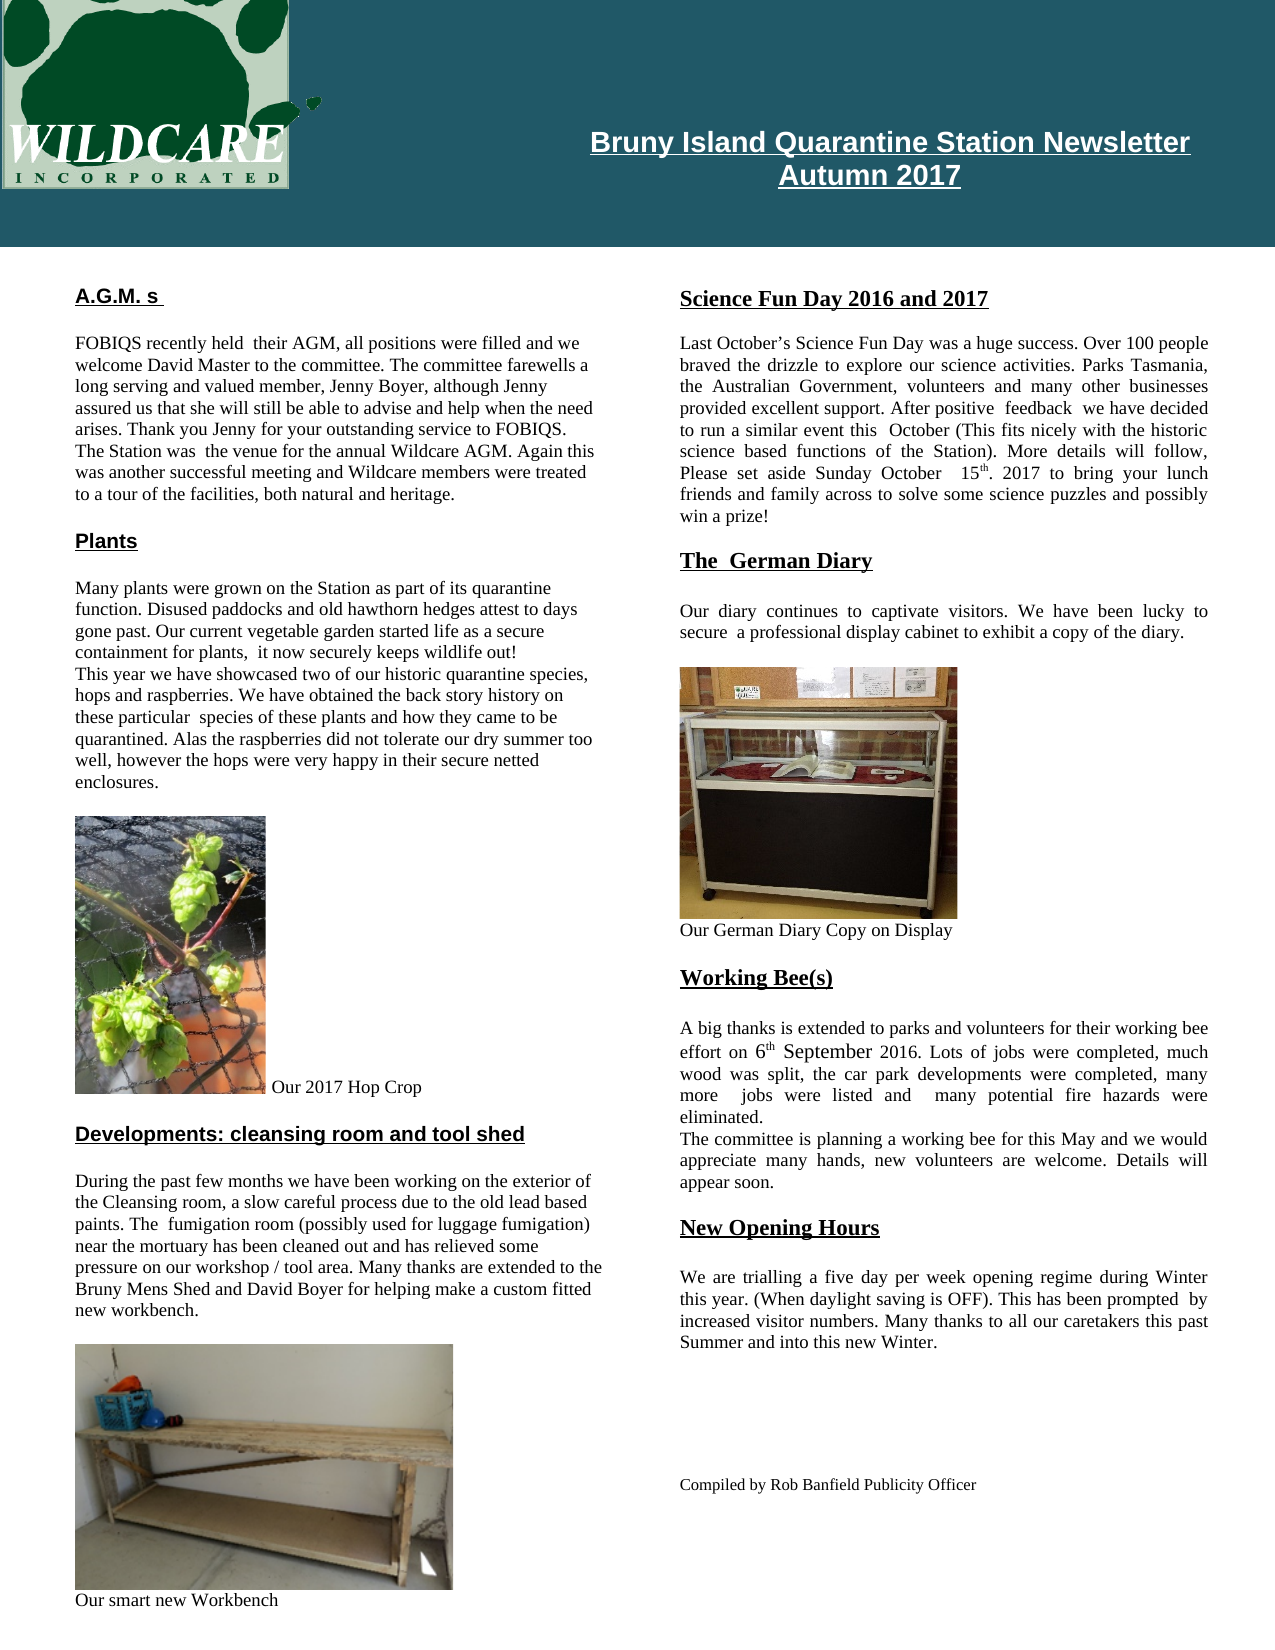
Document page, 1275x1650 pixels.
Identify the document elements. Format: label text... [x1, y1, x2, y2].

picture [75, 816, 266, 1094]
text The German Diary [679, 547, 1209, 573]
text FOBIQS recently held their AGM, all positions were filled and we welcome David Master to the committee. The committee farewells a long serving and valued member, Jenny Boyer, although Jenny assured us that she will still be able to advise and help when the need arises. Thank you Jenny for your outstanding service to FOBIQS. [75, 332, 604, 440]
text The Station was the venue for the annual Wildcare AGM. Again this was another successful meeting and Wildcare members were treated to a tour of the facilities, both natural and heritage. [75, 440, 604, 504]
text During the past few months we have been working on the exterior of the Cleansing room, a slow careful process due to the old lead based paints. The fumigation room (possibly used for luggage fumigation) near the mortuary has been cleaned out and has relieved some pressure on our workshop / tool area. Many thanks are extended to the Bruny Mens Shed and David Boyer for helping make a custom fitted new workbench. [75, 1170, 604, 1321]
text Developments: cleansing room and tool shed [75, 1122, 604, 1146]
text The committee is planning a working bee for this May and we would appreciate many hands, new volunteers are welcome. Details will appear soon. [679, 1127, 1209, 1192]
text Compiled by Rob Banfield Publicity Officer [679, 1475, 1209, 1494]
text Our smart new Workbench [75, 1589, 604, 1611]
text A big thanks is extended to parks and volunteers for their working bee effort on 6th September 2016. Lots of jobs were completed, much wood was split, the car park developments were completed, many more jobs were listed and many potential fire hazards were eliminated. [679, 1017, 1209, 1127]
picture [679, 667, 958, 919]
text We are trialling a five day per week opening regime during Winter this year. (When daylight saving is OFF). This has been prompted by increased visitor numbers. Many thanks to all our caretakers this past Summer and into this new Winter. [679, 1266, 1209, 1353]
text A.G.M. s [75, 284, 604, 308]
text New Opening Hours [679, 1214, 1209, 1240]
text Many plants were grown on the Station as part of its quarantine function. Disused paddocks and old hawthorn hedges attest to days gone past. Our current vegetable garden started life as a secure containment for plants, it now securely keeps wildlife out! [75, 577, 604, 663]
picture [2, 0, 322, 189]
text Science Fun Day 2016 and 2017 [679, 285, 1209, 311]
text This year we have showcased two of our historic quarantine species, hops and raspberries. We have obtained the back story history on these particular species of these plants and how they came to be quarantined. Alas the raspberries did not tolerate our dry summer too well, however the hops were very happy in their secure netted enclosures. [75, 663, 604, 792]
text Last October’s Science Fun Day was a huge success. Over 100 people braved the drizzle to explore our science activities. Parks Tasmania, the Australian Government, volunteers and many other businesses provided excellent support. After positive feedback we have decided to run a similar event this October (This fits nicely with the historic science based functions of the Station). More details will follow, Please set aside Sunday October 15th. 2017 to bring your lunch friends and family across to solve some science puzzles and possibly win a prize! [679, 332, 1209, 526]
text Our German Diary Copy on Display [679, 919, 1209, 940]
picture [75, 1344, 454, 1590]
text Working Bee(s) [679, 964, 1209, 991]
text Plants [75, 529, 604, 553]
text Our diary continues to captivate visitors. We have been lucky to secure a professional display cabinet to exhibit a copy of the diary. [679, 600, 1209, 643]
